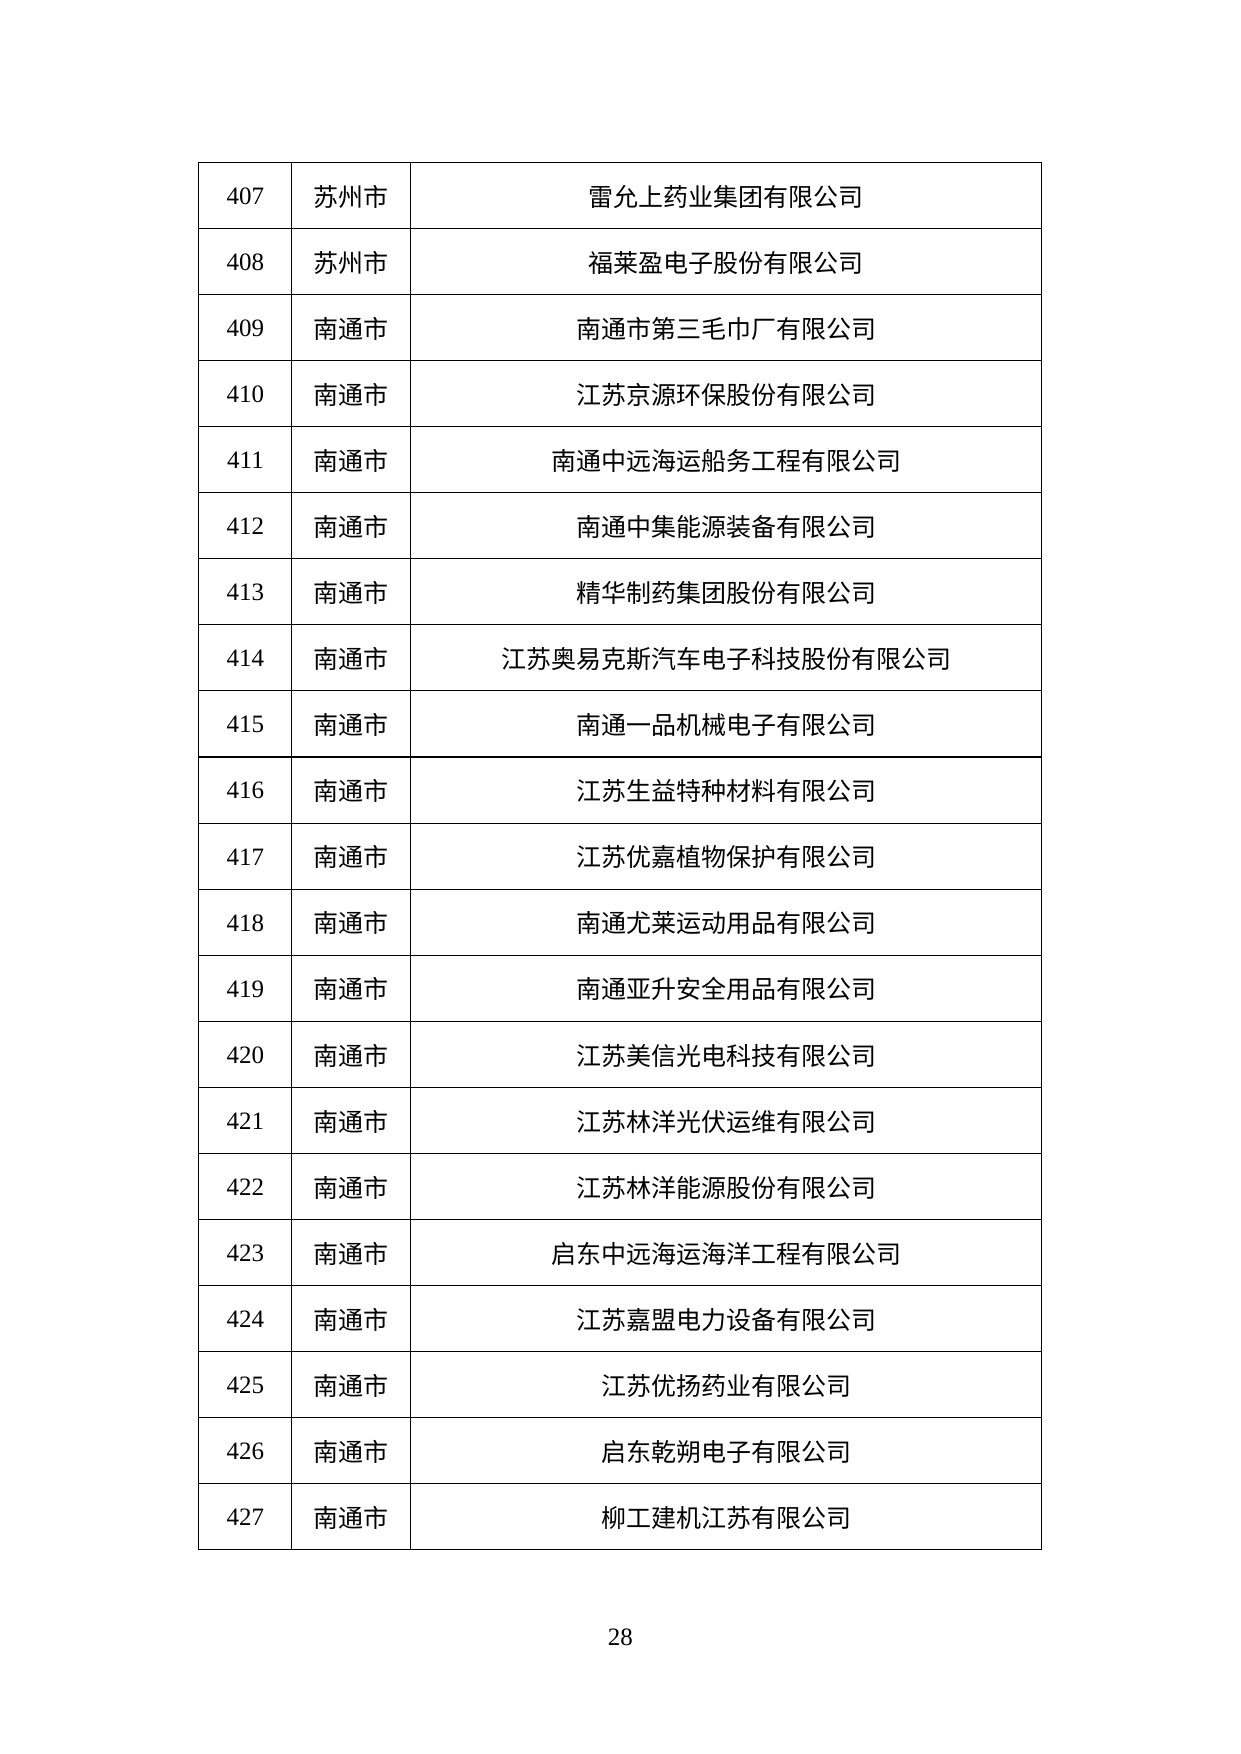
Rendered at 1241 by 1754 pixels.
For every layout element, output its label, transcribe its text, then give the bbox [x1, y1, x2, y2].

table_cell 410 [199, 361, 291, 426]
table_cell 418 [199, 890, 291, 954]
table_cell 雷允上药业集团有限公司 [411, 163, 1041, 228]
table_cell 江苏优扬药业有限公司 [411, 1352, 1041, 1417]
table_cell 424 [199, 1286, 291, 1351]
table_cell 南通市 [292, 625, 410, 690]
table_cell 南通市 [292, 1484, 410, 1549]
table_cell 南通市 [292, 1022, 410, 1087]
table_cell 416 [199, 758, 291, 822]
table_cell 江苏林洋光伏运维有限公司 [411, 1088, 1041, 1153]
table_cell 407 [199, 163, 291, 228]
table_cell 江苏林洋能源股份有限公司 [411, 1154, 1041, 1219]
table_cell 南通市 [292, 559, 410, 624]
table_cell 415 [199, 691, 291, 756]
table_cell 江苏生益特种材料有限公司 [411, 758, 1041, 822]
table_cell 柳工建机江苏有限公司 [411, 1484, 1041, 1549]
table_cell 414 [199, 625, 291, 690]
table_cell 420 [199, 1022, 291, 1087]
table_cell 南通市 [292, 493, 410, 558]
table_cell 南通市 [292, 361, 410, 426]
table_cell 精华制药集团股份有限公司 [411, 559, 1041, 624]
table_cell 南通中集能源装备有限公司 [411, 493, 1041, 558]
table_cell 南通市 [292, 890, 410, 954]
table_cell 408 [199, 229, 291, 294]
table_cell 启东中远海运海洋工程有限公司 [411, 1220, 1041, 1285]
table_cell 南通一品机械电子有限公司 [411, 691, 1041, 756]
table_cell 南通亚升安全用品有限公司 [411, 956, 1041, 1021]
table_cell 南通市 [292, 295, 410, 360]
table_cell 江苏美信光电科技有限公司 [411, 1022, 1041, 1087]
table_cell 412 [199, 493, 291, 558]
table_cell 427 [199, 1484, 291, 1549]
table_cell 江苏京源环保股份有限公司 [411, 361, 1041, 426]
table_cell 南通市 [292, 1418, 410, 1483]
table_cell 421 [199, 1088, 291, 1153]
table_cell 江苏优嘉植物保护有限公司 [411, 824, 1041, 888]
table_cell 苏州市 [292, 163, 410, 228]
table_cell 南通市 [292, 824, 410, 888]
table_cell 南通市 [292, 1088, 410, 1153]
table_cell 福莱盈电子股份有限公司 [411, 229, 1041, 294]
table_cell 419 [199, 956, 291, 1021]
table_cell 江苏嘉盟电力设备有限公司 [411, 1286, 1041, 1351]
table_cell 南通市 [292, 758, 410, 822]
table_cell 南通市 [292, 427, 410, 492]
table_cell 413 [199, 559, 291, 624]
table_cell 南通市 [292, 956, 410, 1021]
table_cell 417 [199, 824, 291, 888]
table_cell 南通市 [292, 1352, 410, 1417]
table_cell 南通市 [292, 1286, 410, 1351]
table_cell 江苏奥易克斯汽车电子科技股份有限公司 [411, 625, 1041, 690]
table_cell 南通市第三毛巾厂有限公司 [411, 295, 1041, 360]
table_cell 南通市 [292, 1154, 410, 1219]
table_cell 南通市 [292, 1220, 410, 1285]
table_cell 425 [199, 1352, 291, 1417]
table_cell 422 [199, 1154, 291, 1219]
table_cell 423 [199, 1220, 291, 1285]
table_cell 411 [199, 427, 291, 492]
table_cell 苏州市 [292, 229, 410, 294]
table_cell 南通中远海运船务工程有限公司 [411, 427, 1041, 492]
table_cell 启东乾朔电子有限公司 [411, 1418, 1041, 1483]
table_cell 南通尤莱运动用品有限公司 [411, 890, 1041, 954]
table_cell 409 [199, 295, 291, 360]
table_cell 426 [199, 1418, 291, 1483]
table_cell 南通市 [292, 691, 410, 756]
